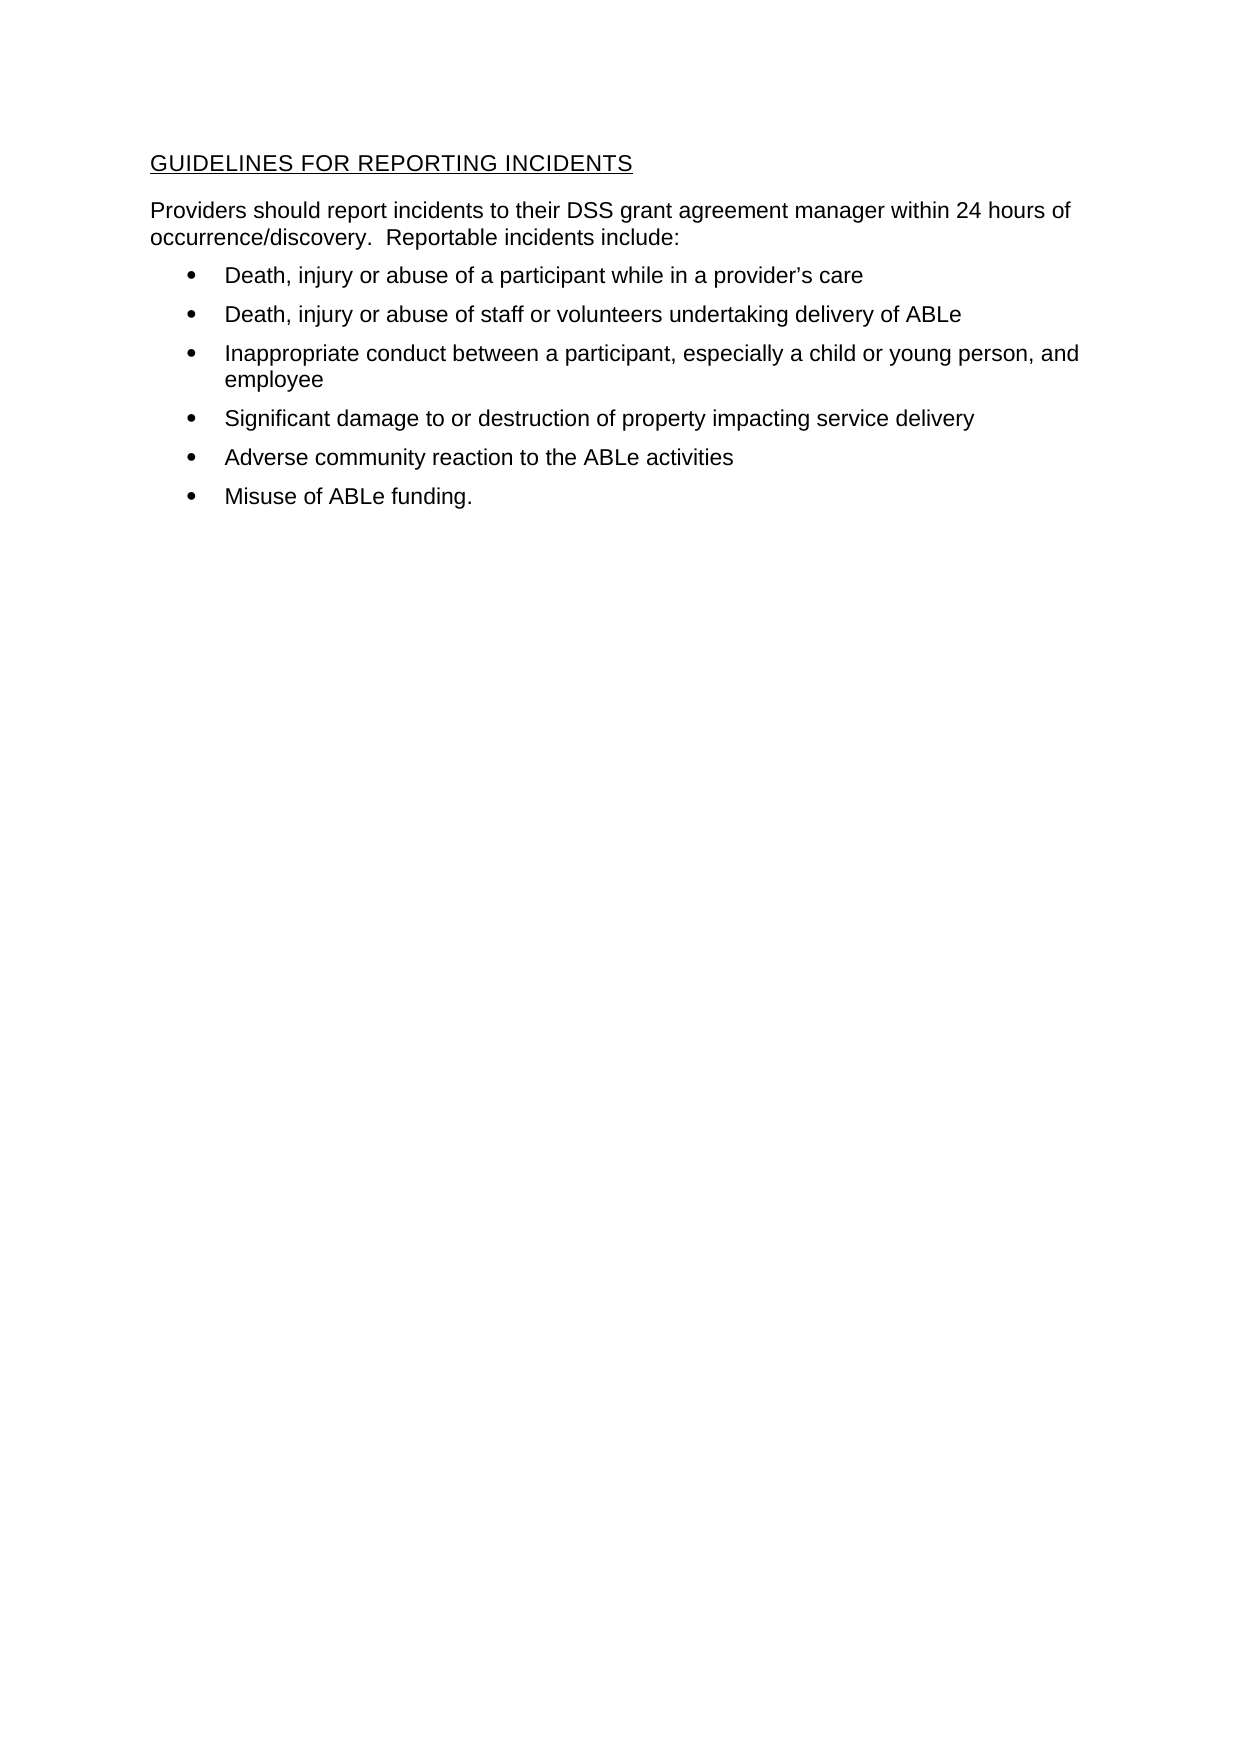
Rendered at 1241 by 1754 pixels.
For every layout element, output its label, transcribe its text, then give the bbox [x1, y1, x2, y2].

list Death, injury or abuse of a participant while in a provider’s care [187, 262, 1090, 289]
list Adverse community reaction to the ABLe activities [187, 444, 1090, 471]
text Providers should report incidents to their DSS grant agreement manager within 24 hours of occurrence/discovery. Reportable incidents include: [150, 197, 1090, 250]
list Inappropriate conduct between a participant, especially a child or young person, and employee [187, 340, 1090, 393]
list Misuse of ABLe funding. [187, 483, 1090, 509]
list Significant damage to or destruction of property impacting service delivery [187, 405, 1090, 432]
text GUIDELINES FOR REPORTING INCIDENTS [150, 150, 1090, 176]
list Death, injury or abuse of staff or volunteers undertaking delivery of ABLe [187, 301, 1090, 328]
